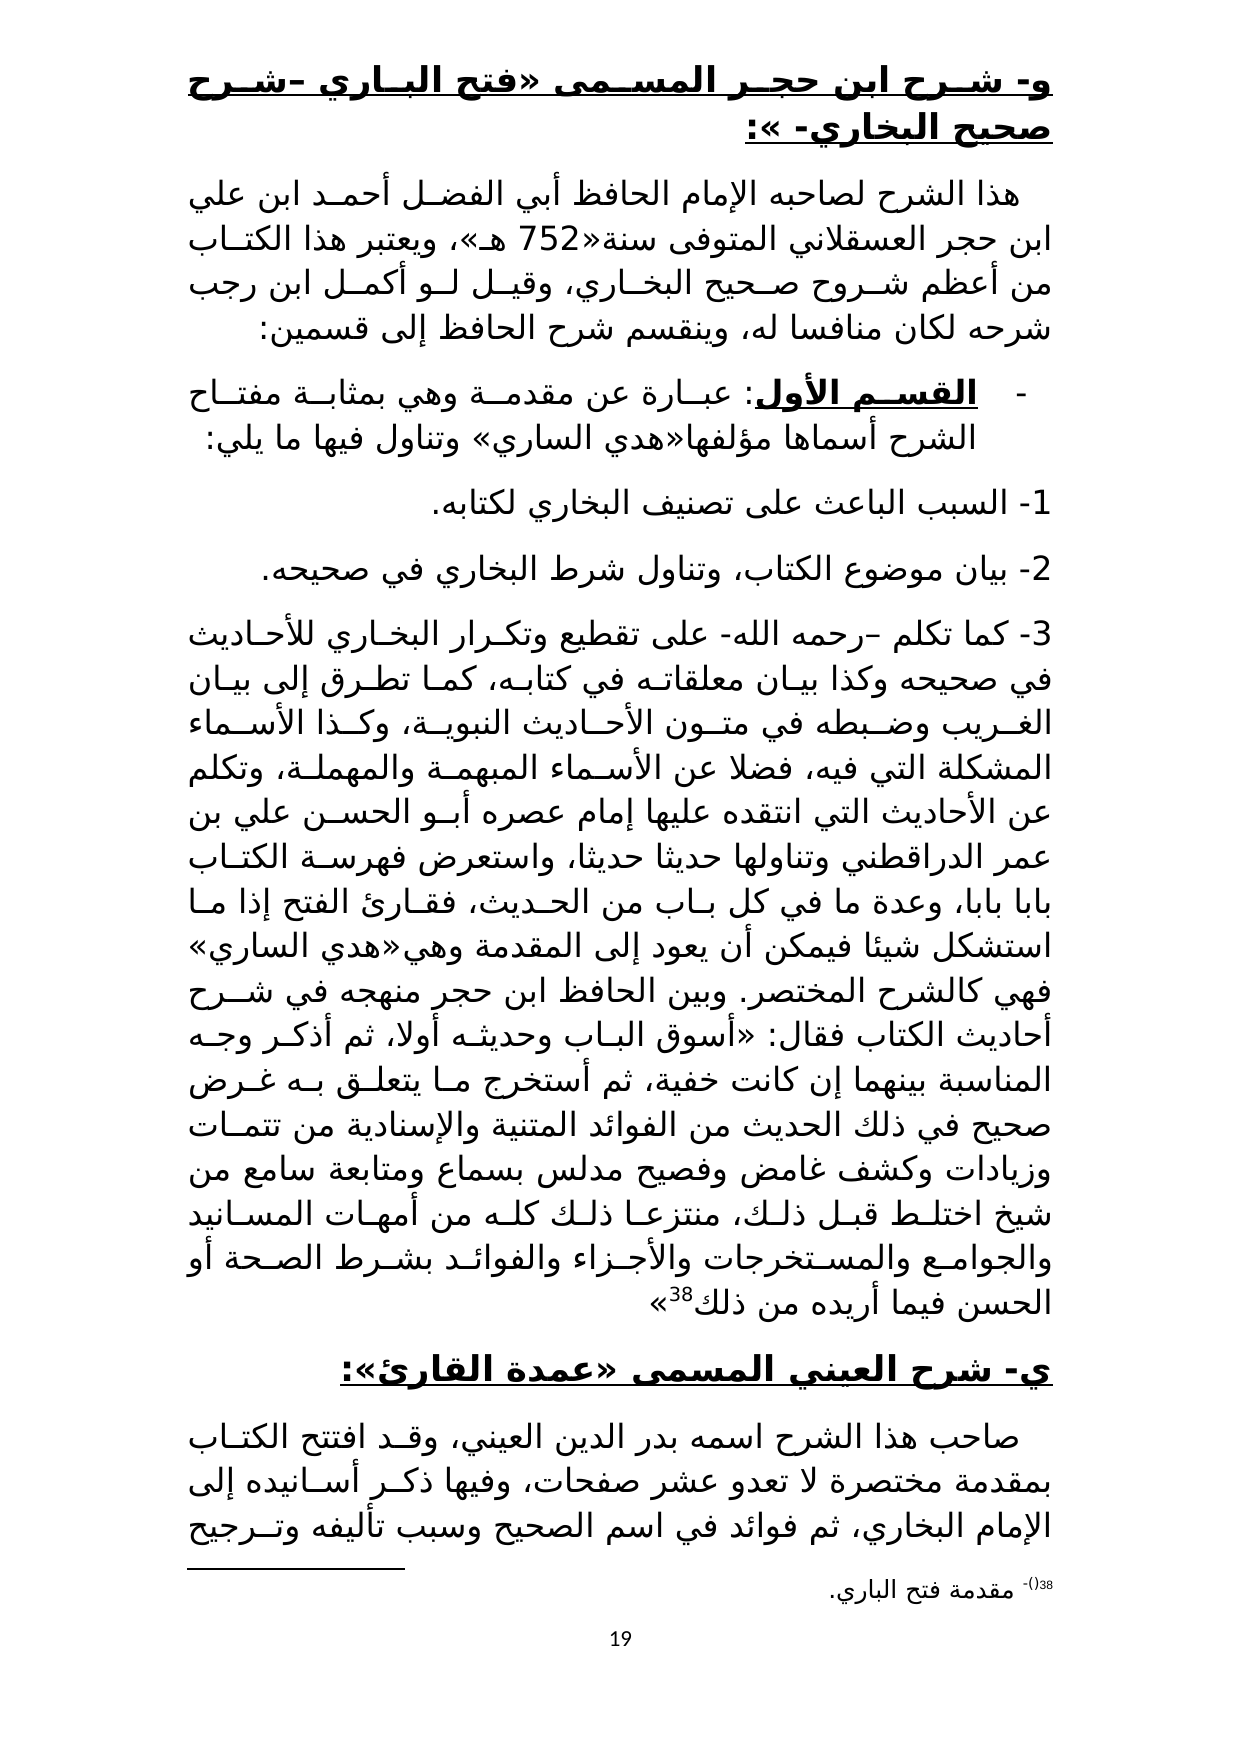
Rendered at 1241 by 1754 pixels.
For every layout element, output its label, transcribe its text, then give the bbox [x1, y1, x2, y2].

text هذا الشرح لصاحبه الإمام الحافظ أبي الفضل أحمد ابن علي ابن حجر العسقلاني المتوفى سنة«752 هـ»، ويعتبر هذا الكتاب من أعظم شروح صحيح البخاري، وقيل لو أكمل ابن رجب شرحه لكان منافسا له، وينقسم شرح الحافظ إلى قسمين: [187, 175, 1053, 347]
text ي- شرح العيني المسمى «عمدة القارئ»: [187, 1349, 1053, 1390]
text و- شرح ابن حجر المسمى «فتح الباري –شرح صحيح البخاري- »: [187, 59, 1053, 94]
text 2- بيان موضوع الكتاب، وتناول شرط البخاري في صحيحه. [187, 549, 1053, 588]
list القسم الأول: عبارة عن مقدمة وهي بمثابة مفتاح الشرح أسماها مؤلفها«هدي الساري» وتناول فيها ما يلي: [187, 374, 1015, 457]
text 3- كما تكلم –رحمه الله- على تقطيع وتكرار البخاري للأحاديث في صحيحه وكذا بيان معلقاته في كتابه، كما تطرق إلى بيان الغريب وضبطه في متون الأحاديث النبوية، وكذا الأسماء المشكلة التي فيه، فضلا عن الأسماء المبهمة والمهملة، وتكلم عن الأحاديث التي انتقده عليها إمام عصره أبو الحسن علي بن عمر الدراقطني وتناولها حديثا حديثا، واستعرض فهرسة الكتاب بابا بابا، وعدة ما في كل باب من الحديث، فقارئ الفتح إذا ما استشكل شيئا فيمكن أن يعود إلى المقدمة وهي«هدي الساري» فهي كالشرح المختصر. وبين الحافظ ابن حجر منهجه في شرح أحاديث الكتاب فقال: «أسوق الباب وحديثه أولا، ثم أذكر وجه المناسبة بينهما إن كانت خفية، ثم أستخرج ما يتعلق به غرض صحيح في ذلك الحديث من الفوائد المتنية والإسنادية من تتمات وزيادات وكشف غامض وفصيح مدلس بسماع ومتابعة سامع من شيخ اختلط قبل ذلك، منتزعا ذلك كله من أمهات المسانيد والجوامع والمستخرجات والأجزاء والفوائد بشرط الصحة أو الحسن فيما أريده من ذلك» [187, 615, 1053, 1322]
text و- شرح ابن حجر المسمى «فتح الباري –شرح صحيح البخاري- »: [187, 95, 1053, 148]
text 1- السبب الباعث على تصنيف البخاري لكتابه. [187, 484, 1053, 523]
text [187, 1417, 1053, 1545]
